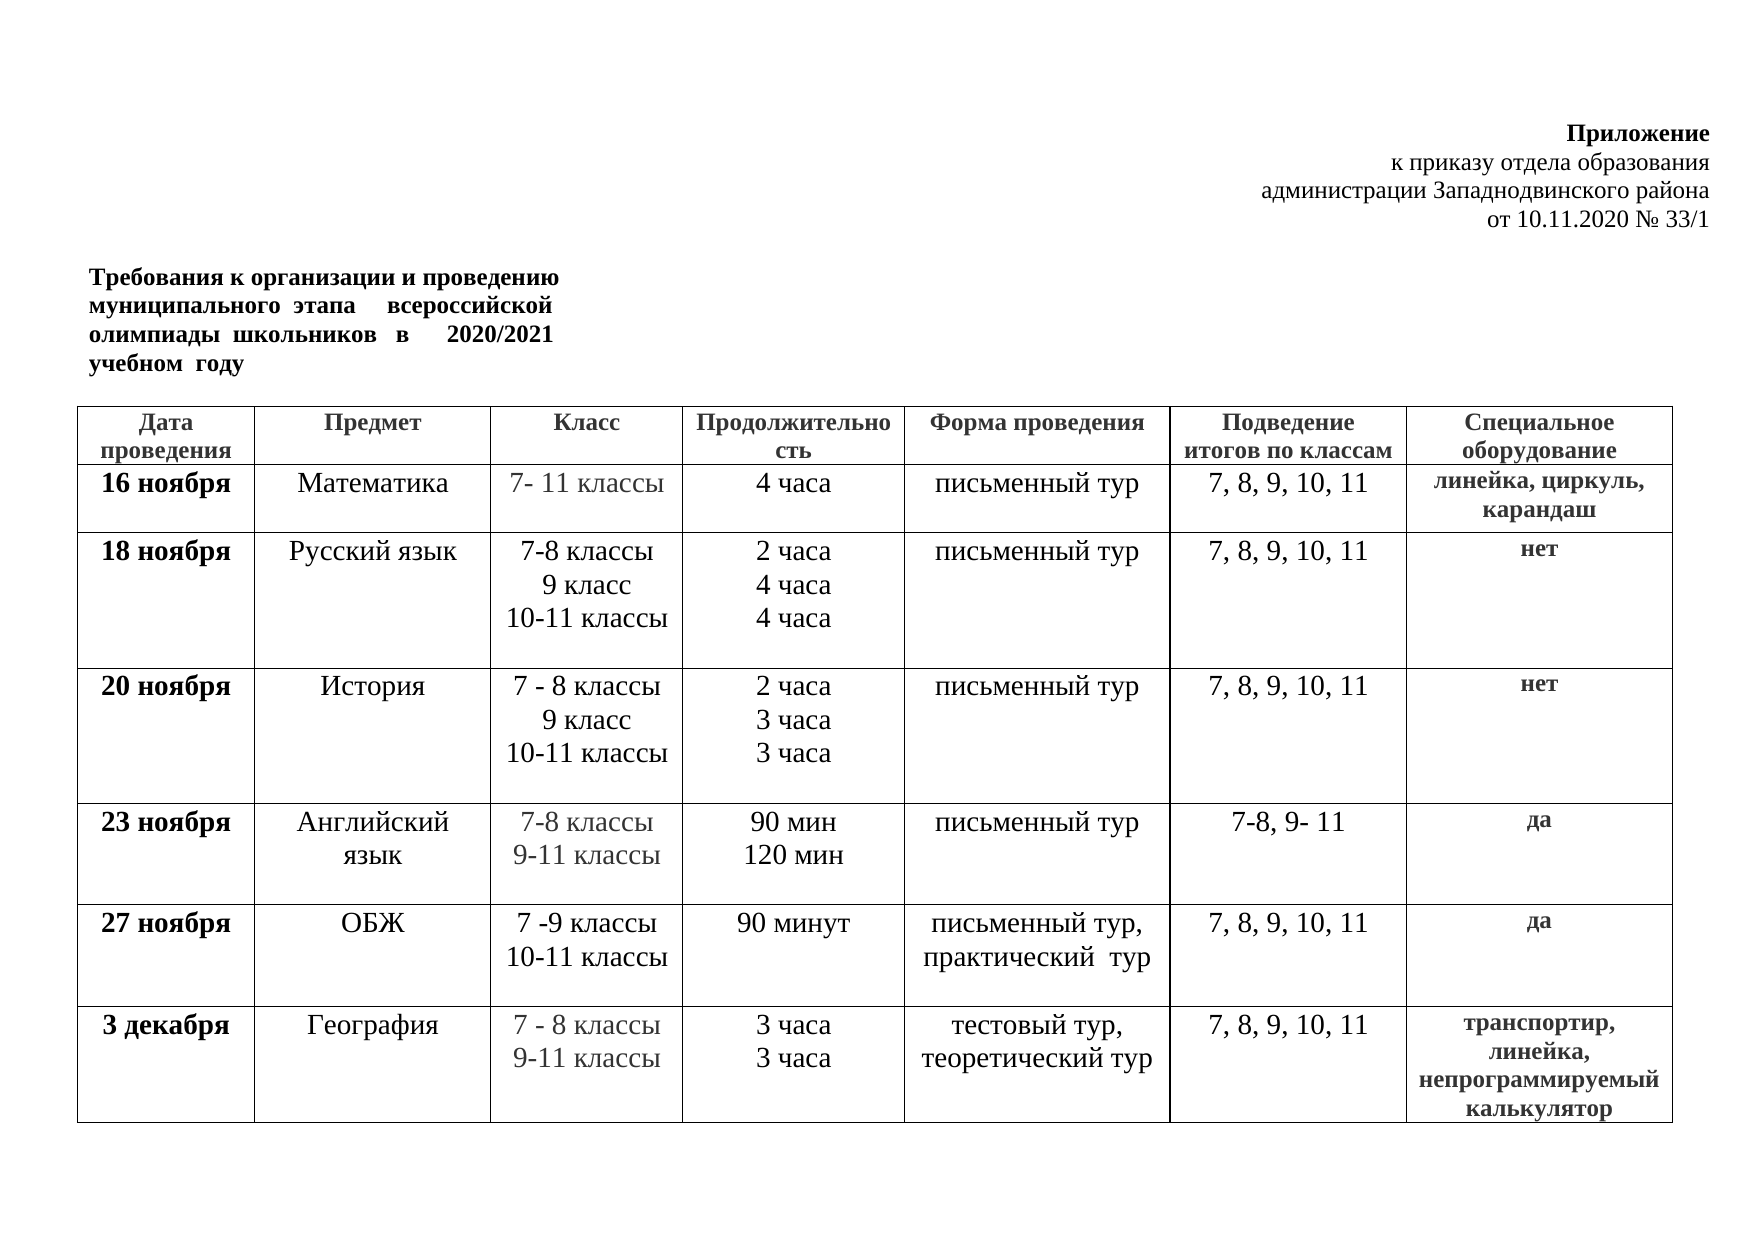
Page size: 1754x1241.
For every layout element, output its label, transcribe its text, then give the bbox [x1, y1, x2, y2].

table_cell 90 мин 120 мин [683, 804, 904, 904]
table_cell 18 ноября [78, 533, 254, 667]
table_cell Русский язык [255, 533, 490, 667]
table_cell да [1407, 905, 1672, 1006]
table_cell письменный тур [905, 669, 1169, 803]
table_cell 27 ноября [78, 905, 254, 1006]
table_cell письменный тур [905, 804, 1169, 904]
table_cell нет [1407, 533, 1672, 667]
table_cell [905, 1007, 1169, 1122]
table_cell 3 часа 3 часа [683, 1007, 904, 1122]
text муниципального этапа всероссийской [89, 291, 1710, 319]
table_cell письменный тур [905, 465, 1169, 532]
table_cell 16 ноября [78, 465, 254, 532]
table_cell ОБЖ [255, 905, 490, 1006]
text от 10.11.2020 № 33/1 [89, 204, 1710, 233]
table_cell 7, 8, 9, 10, 11 [1171, 465, 1406, 532]
table_cell 7-8 классы 9 класс 10-11 классы [491, 533, 682, 667]
table_cell 7, 8, 9, 10, 11 [1171, 905, 1406, 1006]
table_header Подведение итогов по классам [1171, 407, 1406, 464]
table_cell 7, 8, 9, 10, 11 [1171, 1007, 1406, 1122]
table_header Дата проведения [78, 407, 254, 464]
table_cell 90 минут [683, 905, 904, 1006]
table_cell 7, 8, 9, 10, 11 [1171, 533, 1406, 667]
table_cell 4 часа [683, 465, 904, 532]
text олимпиады школьников в 2020/2021 [89, 319, 1710, 348]
table_cell 7-8 классы 9-11 классы [491, 804, 682, 904]
table_header Форма проведения [905, 407, 1169, 464]
table_cell История [255, 669, 490, 803]
table_cell 7 - 8 классы 9 класс 10-11 классы [491, 669, 682, 803]
table_header Класс [491, 407, 682, 464]
table_cell 3 декабря [78, 1007, 254, 1122]
table_cell География [255, 1007, 490, 1122]
table_cell 7, 8, 9, 10, 11 [1171, 669, 1406, 803]
table_header Предмет [255, 407, 490, 464]
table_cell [1407, 1007, 1672, 1122]
table_cell Английский язык [255, 804, 490, 904]
table_cell да [1407, 804, 1672, 904]
text Требования к организации и проведению [89, 262, 1710, 291]
table_cell 20 ноября [78, 669, 254, 803]
table_cell письменный тур, практический тур [905, 905, 1169, 1006]
table_cell нет [1407, 669, 1672, 803]
text учебном году [89, 348, 1710, 377]
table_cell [491, 1007, 682, 1122]
table_cell 7-8, 9- 11 [1171, 804, 1406, 904]
table_cell 2 часа 3 часа 3 часа [683, 669, 904, 803]
table_cell 7- 11 классы [491, 465, 682, 532]
text администрации Западнодвинского района [89, 176, 1710, 204]
table_cell письменный тур [905, 533, 1169, 667]
table_cell 7 -9 классы 10-11 классы [491, 905, 682, 1006]
text к приказу отдела образования [89, 147, 1710, 176]
table_cell 2 часа 4 часа 4 часа [683, 533, 904, 667]
table_cell линейка, циркуль, карандаш [1407, 465, 1672, 532]
table_header Специальное оборудование [1407, 407, 1672, 464]
table_cell Математика [255, 465, 490, 532]
table_cell 23 ноября [78, 804, 254, 904]
text Приложение [89, 118, 1710, 147]
table_header Продолжительность [683, 407, 904, 464]
